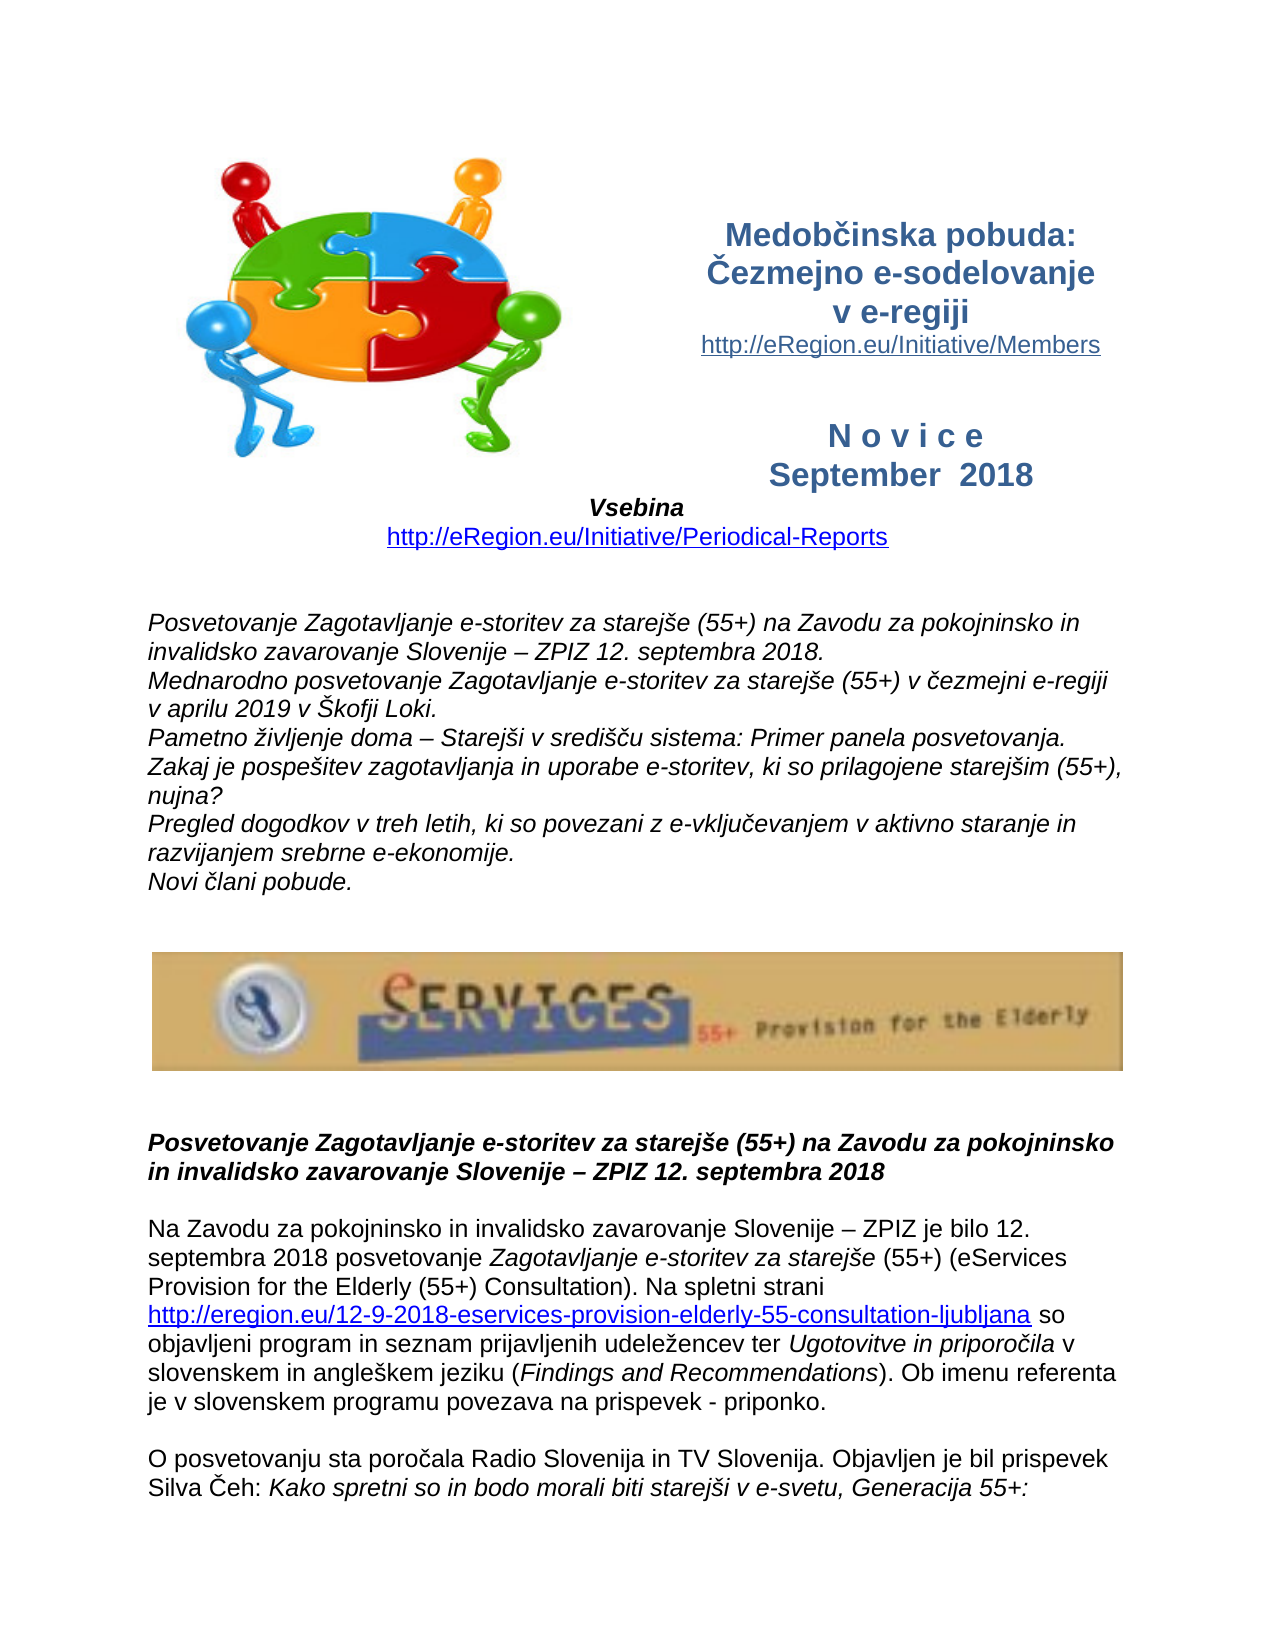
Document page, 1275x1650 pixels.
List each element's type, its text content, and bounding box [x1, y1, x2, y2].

text http://eRegion.eu/Initiative/Members [674, 330, 1127, 359]
text Čezmejno e-sodelovanje [674, 253, 1127, 292]
picture [152, 952, 1123, 1071]
text Mednarodno posvetovanje Zagotavljanje e-storitev za starejše (55+) v čezmejni e-regiji v aprilu 2019 v Škofji Loki. [148, 666, 1127, 723]
text Novi člani pobude. [148, 867, 1127, 896]
text Posvetovanje Zagotavljanje e-storitev za starejše (55+) na Zavodu za pokojninsko in invalidsko zavarovanje Slovenije – ZPIZ 12. septembra 2018. [148, 608, 1127, 666]
text v e-regiji [674, 292, 1127, 330]
text Vsebina [148, 493, 1127, 522]
picture [175, 147, 573, 468]
text Zakaj je pospešitev zagotavljanja in uporabe e-storitev, ki so prilagojene starejšim (55+), nujna? [148, 752, 1127, 809]
text http://eregion.eu/12-9-2018-eservices-provision-elderly-55-consultation-ljubljana so objavljeni program in seznam prijavljenih udeležencev ter Ugotovitve in priporočila v slovenskem in angleškem jeziku (Findings and Recommendations). Ob imenu referenta je v slovenskem programu povezava na prispevek - priponko. [148, 1301, 1127, 1416]
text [148, 1444, 1127, 1502]
text Na Zavodu za pokojninsko in invalidsko zavarovanje Slovenije – ZPIZ je bilo 12. septembra 2018 posvetovanje Zagotavljanje e-storitev za starejše (55+) (eServices Provision for the Elderly (55+) Consultation). Na spletni strani [148, 1214, 1127, 1301]
text Pametno življenje doma – Starejši v središču sistema: Primer panela posvetovanja. [148, 723, 1127, 752]
text N o v i c e [674, 416, 1127, 455]
text Posvetovanje Zagotavljanje e-storitev za starejše (55+) na Zavodu za pokojninsko in invalidsko zavarovanje Slovenije – ZPIZ 12. septembra 2018 [148, 1128, 1127, 1186]
text http://eRegion.eu/Initiative/Periodical-Reports [148, 522, 1127, 551]
text Pregled dogodkov v treh letih, ki so povezani z e-vključevanjem v aktivno staranje in razvijanjem srebrne e-ekonomije. [148, 809, 1127, 867]
text September 2018 [674, 455, 1127, 493]
text Medobčinska pobuda: [674, 215, 1127, 253]
